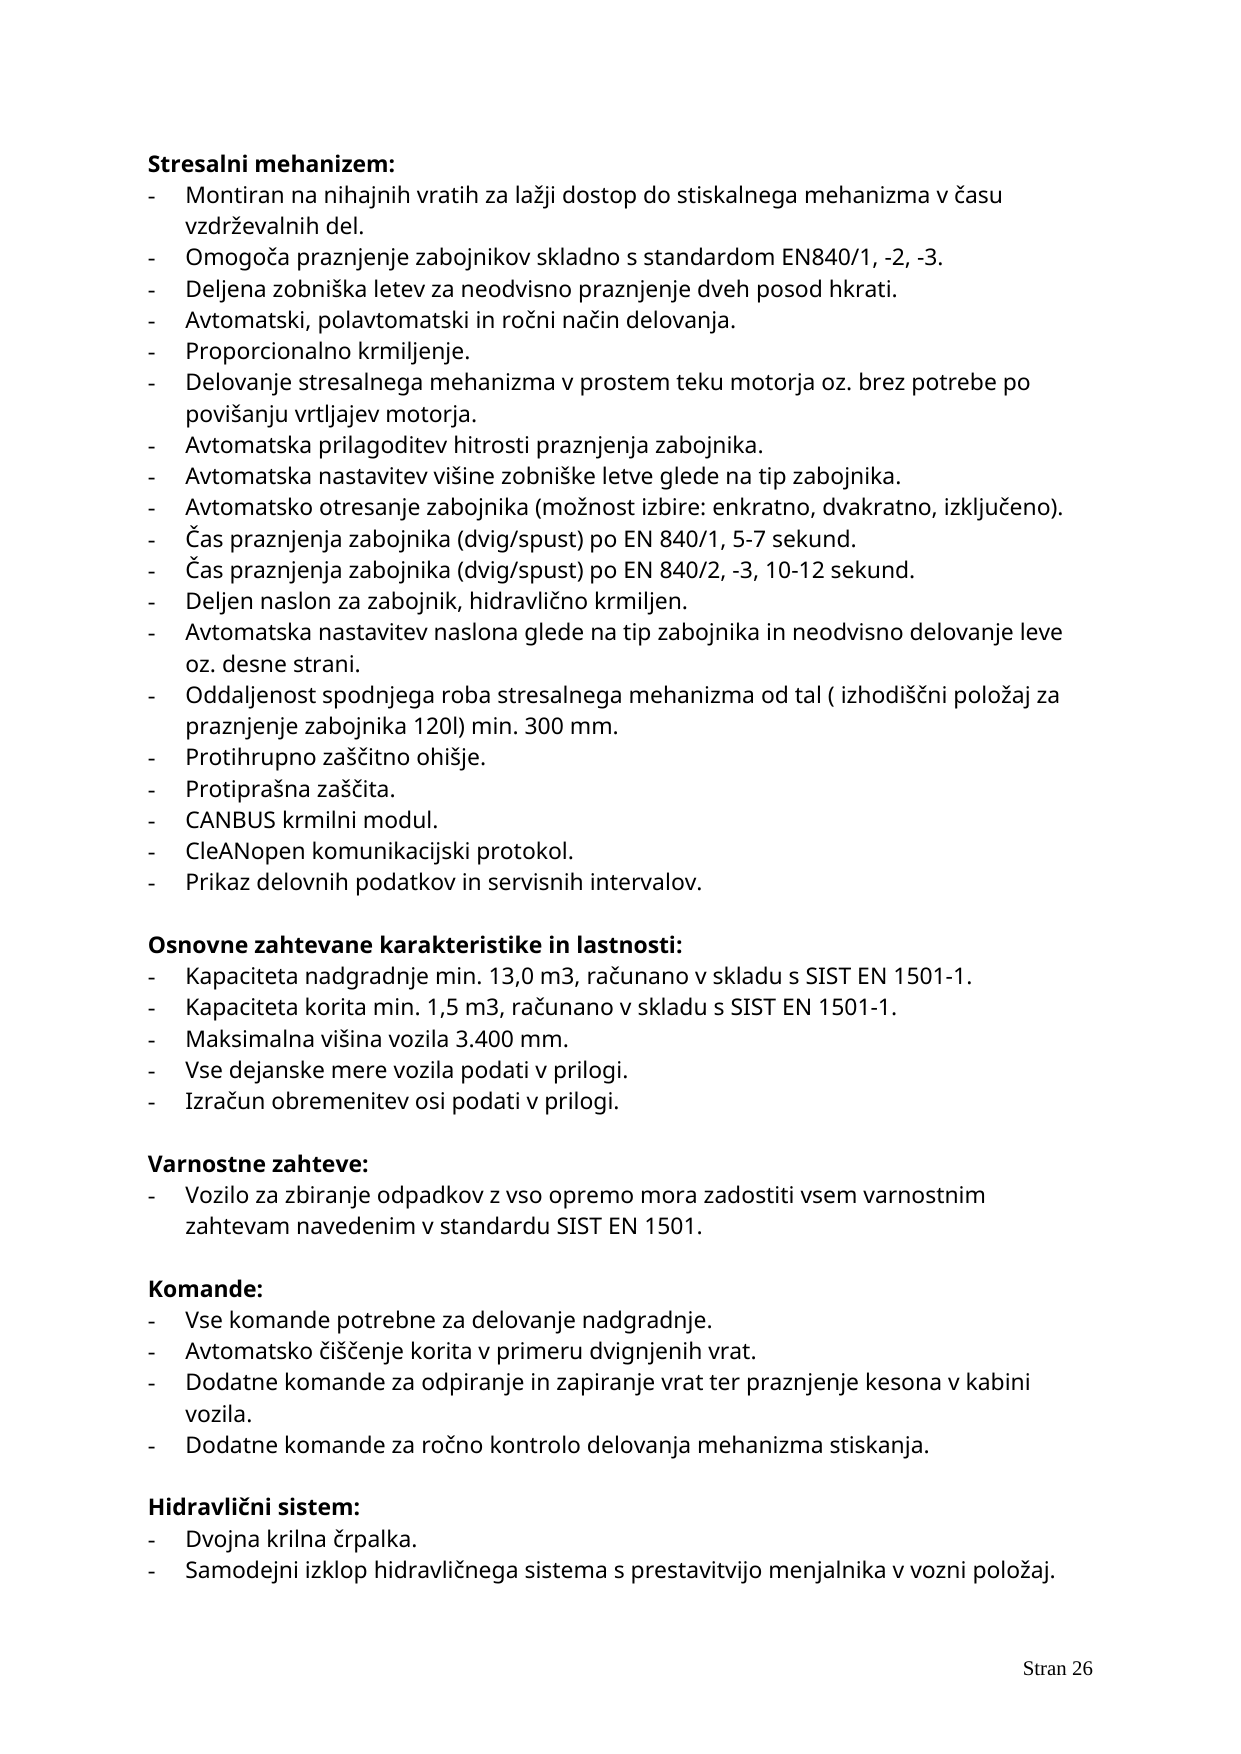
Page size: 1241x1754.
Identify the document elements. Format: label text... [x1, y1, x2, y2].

list Avtomatsko čiščenje korita v primeru dvignjenih vrat. [148, 1335, 1093, 1366]
list Deljen naslon za zabojnik, hidravlično krmiljen. [148, 585, 1093, 616]
list Montiran na nihajnih vratih za lažji dostop do stiskalnega mehanizma v času vzdrževalnih del. [148, 179, 1093, 241]
list Maksimalna višina vozila 3.400 mm. [148, 1023, 1093, 1054]
list CleANopen komunikacijski protokol. [148, 835, 1093, 866]
list Čas praznjenja zabojnika (dvig/spust) po EN 840/1, 5-7 sekund. [148, 523, 1093, 554]
text Varnostne zahteve: [148, 1148, 1093, 1179]
text Hidravlični sistem: [148, 1491, 1093, 1523]
text Osnovne zahtevane karakteristike in lastnosti: [148, 929, 1093, 960]
text Stresalni mehanizem: [148, 148, 1093, 179]
list Vse dejanske mere vozila podati v prilogi. [148, 1054, 1093, 1085]
list Čas praznjenja zabojnika (dvig/spust) po EN 840/2, -3, 10-12 sekund. [148, 554, 1093, 585]
list Avtomatski, polavtomatski in ročni način delovanja. [148, 304, 1093, 335]
list Proporcionalno krmiljenje. [148, 335, 1093, 366]
list Protiprašna zaščita. [148, 773, 1093, 804]
list Prikaz delovnih podatkov in servisnih intervalov. [148, 866, 1093, 898]
list Avtomatsko otresanje zabojnika (možnost izbire: enkratno, dvakratno, izključeno). [148, 491, 1093, 523]
list Oddaljenost spodnjega roba stresalnega mehanizma od tal ( izhodiščni položaj za praznjenje zabojnika 120l) min. 300 mm. [148, 679, 1093, 741]
list Protihrupno zaščitno ohišje. [148, 741, 1093, 773]
text Komande: [148, 1273, 1093, 1304]
list CANBUS krmilni modul. [148, 804, 1093, 835]
list Kapaciteta nadgradnje min. 13,0 m3, računano v skladu s SIST EN 1501-1. [148, 960, 1093, 991]
list Kapaciteta korita min. 1,5 m3, računano v skladu s SIST EN 1501-1. [148, 991, 1093, 1023]
list Avtomatska nastavitev naslona glede na tip zabojnika in neodvisno delovanje leve oz. desne strani. [148, 616, 1093, 679]
list Delovanje stresalnega mehanizma v prostem teku motorja oz. brez potrebe po povišanju vrtljajev motorja. [148, 366, 1093, 429]
list Vozilo za zbiranje odpadkov z vso opremo mora zadostiti vsem varnostnim zahtevam navedenim v standardu SIST EN 1501. [148, 1179, 1093, 1241]
list Avtomatska prilagoditev hitrosti praznjenja zabojnika. [148, 429, 1093, 460]
list Dodatne komande za ročno kontrolo delovanja mehanizma stiskanja. [148, 1429, 1093, 1460]
list Omogoča praznjenje zabojnikov skladno s standardom EN840/1, -2, -3. [148, 241, 1093, 273]
list Dvojna krilna črpalka. [148, 1523, 1093, 1554]
list Avtomatska nastavitev višine zobniške letve glede na tip zabojnika. [148, 460, 1093, 491]
list Vse komande potrebne za delovanje nadgradnje. [148, 1304, 1093, 1335]
list Dodatne komande za odpiranje in zapiranje vrat ter praznjenje kesona v kabini vozila. [148, 1366, 1093, 1429]
list Deljena zobniška letev za neodvisno praznjenje dveh posod hkrati. [148, 273, 1093, 304]
list Izračun obremenitev osi podati v prilogi. [148, 1085, 1093, 1116]
list Samodejni izklop hidravličnega sistema s prestavitvijo menjalnika v vozni položaj. [148, 1554, 1093, 1585]
